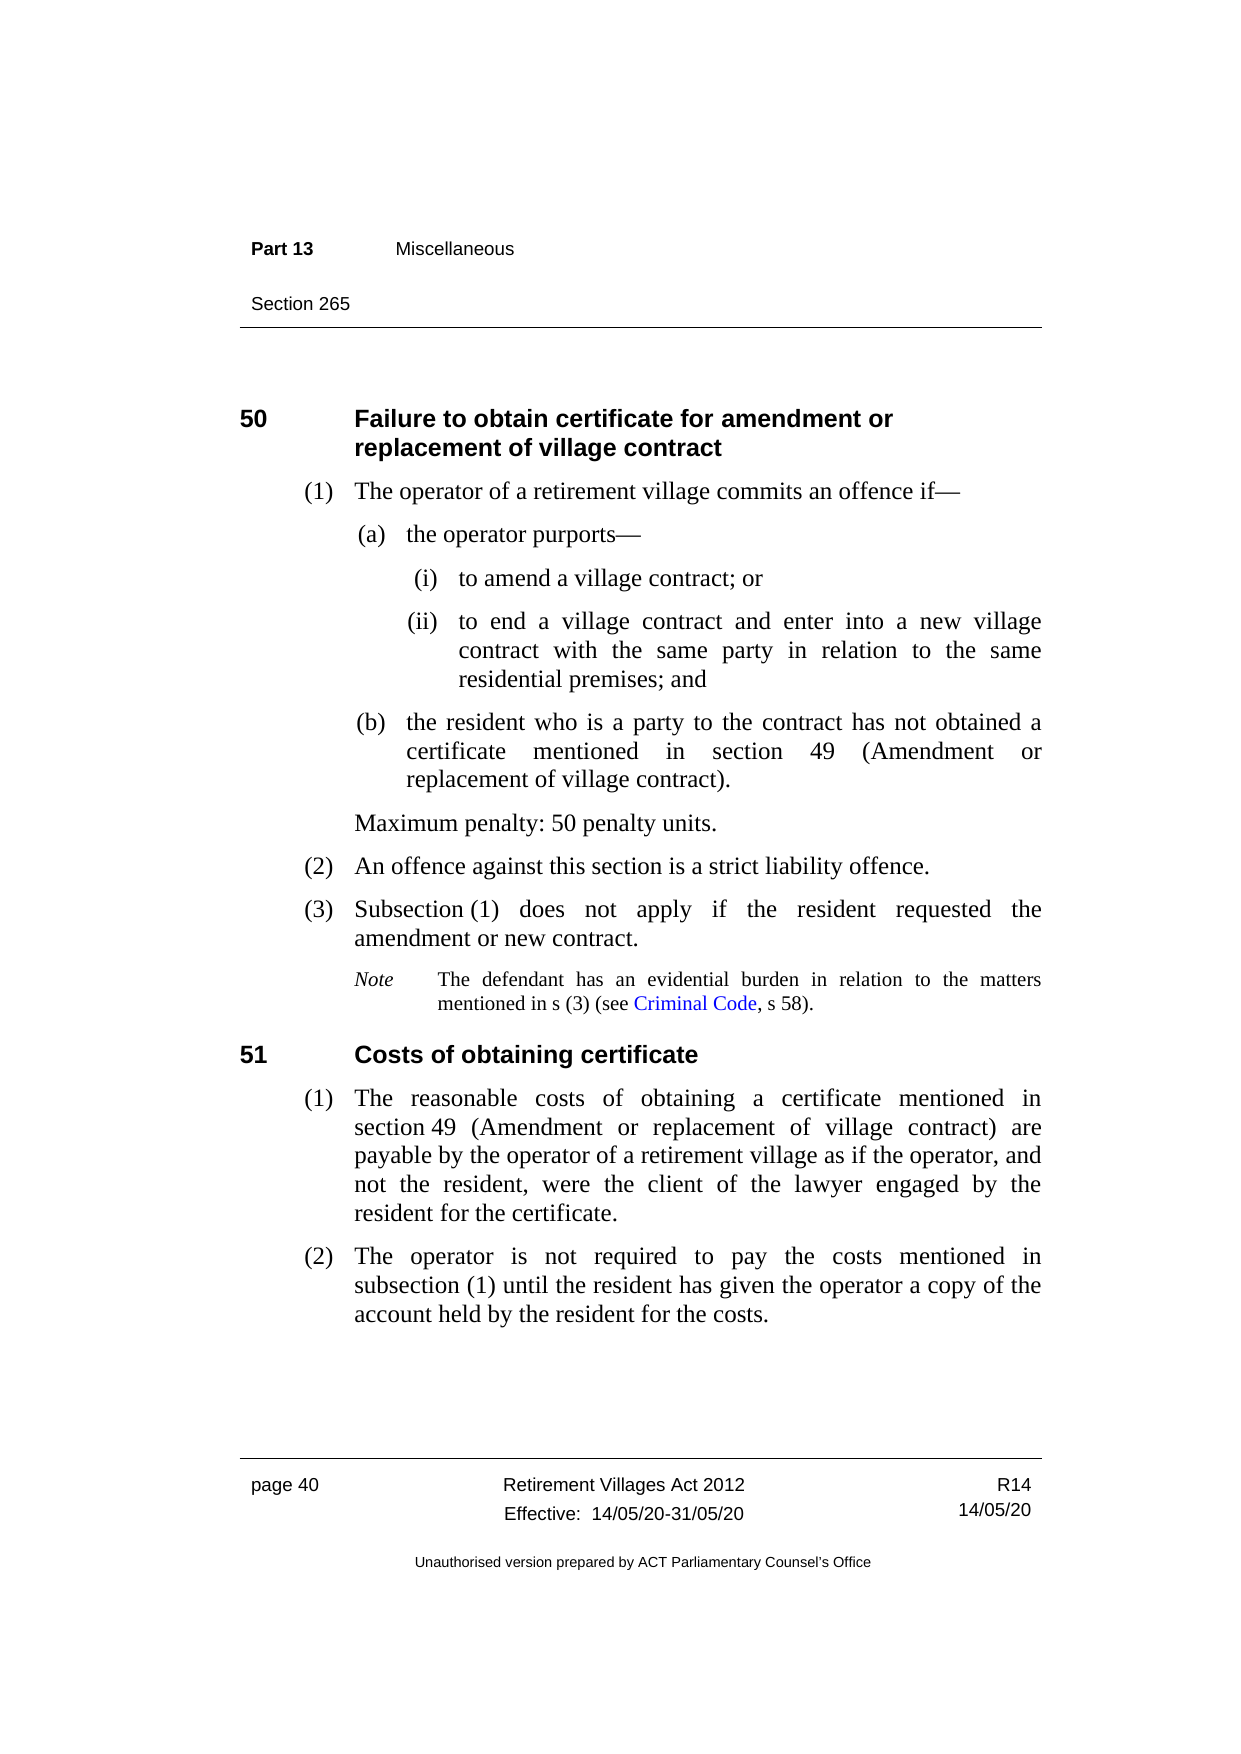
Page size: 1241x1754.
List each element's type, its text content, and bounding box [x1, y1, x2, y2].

text (1) The operator of a retirement village commits an offence if— [239, 476, 1042, 505]
text 51 Costs of obtaining certificate [239, 1040, 1042, 1068]
text Maximum penalty: 50 penalty units. [354, 808, 1042, 837]
text (b) the resident who is a party to the contract has not obtained a certificate mentioned in section 49 (Amendment or replacement of village contract). [239, 707, 1042, 793]
text 50 Failure to obtain certificate for amendment or replacement of village contract [239, 404, 1042, 462]
text (1) The reasonable costs of obtaining a certificate mentioned in section 49 (Amendment or replacement of village contract) are payable by the operator of a retirement village as if the operator, and not the resident, were the client of the lawyer engaged by the resident for the certificate. [239, 1083, 1042, 1227]
text Note The defendant has an evidential burden in relation to the matters mentioned in s (3) (see Criminal Code, s 58). [354, 967, 1042, 1015]
text (a) the operator purports— [239, 519, 1042, 548]
text (2) The operator is not required to pay the costs mentioned in subsection (1) until the resident has given the operator a copy of the account held by the resident for the costs. [239, 1241, 1042, 1328]
text (i) to amend a village contract; or [239, 563, 1042, 592]
text (3) Subsection (1) does not apply if the resident requested the amendment or new contract. [239, 894, 1042, 952]
text (2) An offence against this section is a strict liability offence. [239, 851, 1042, 880]
text (ii) to end a village contract and enter into a new village contract with the same party in relation to the same residential premises; and [239, 606, 1042, 692]
